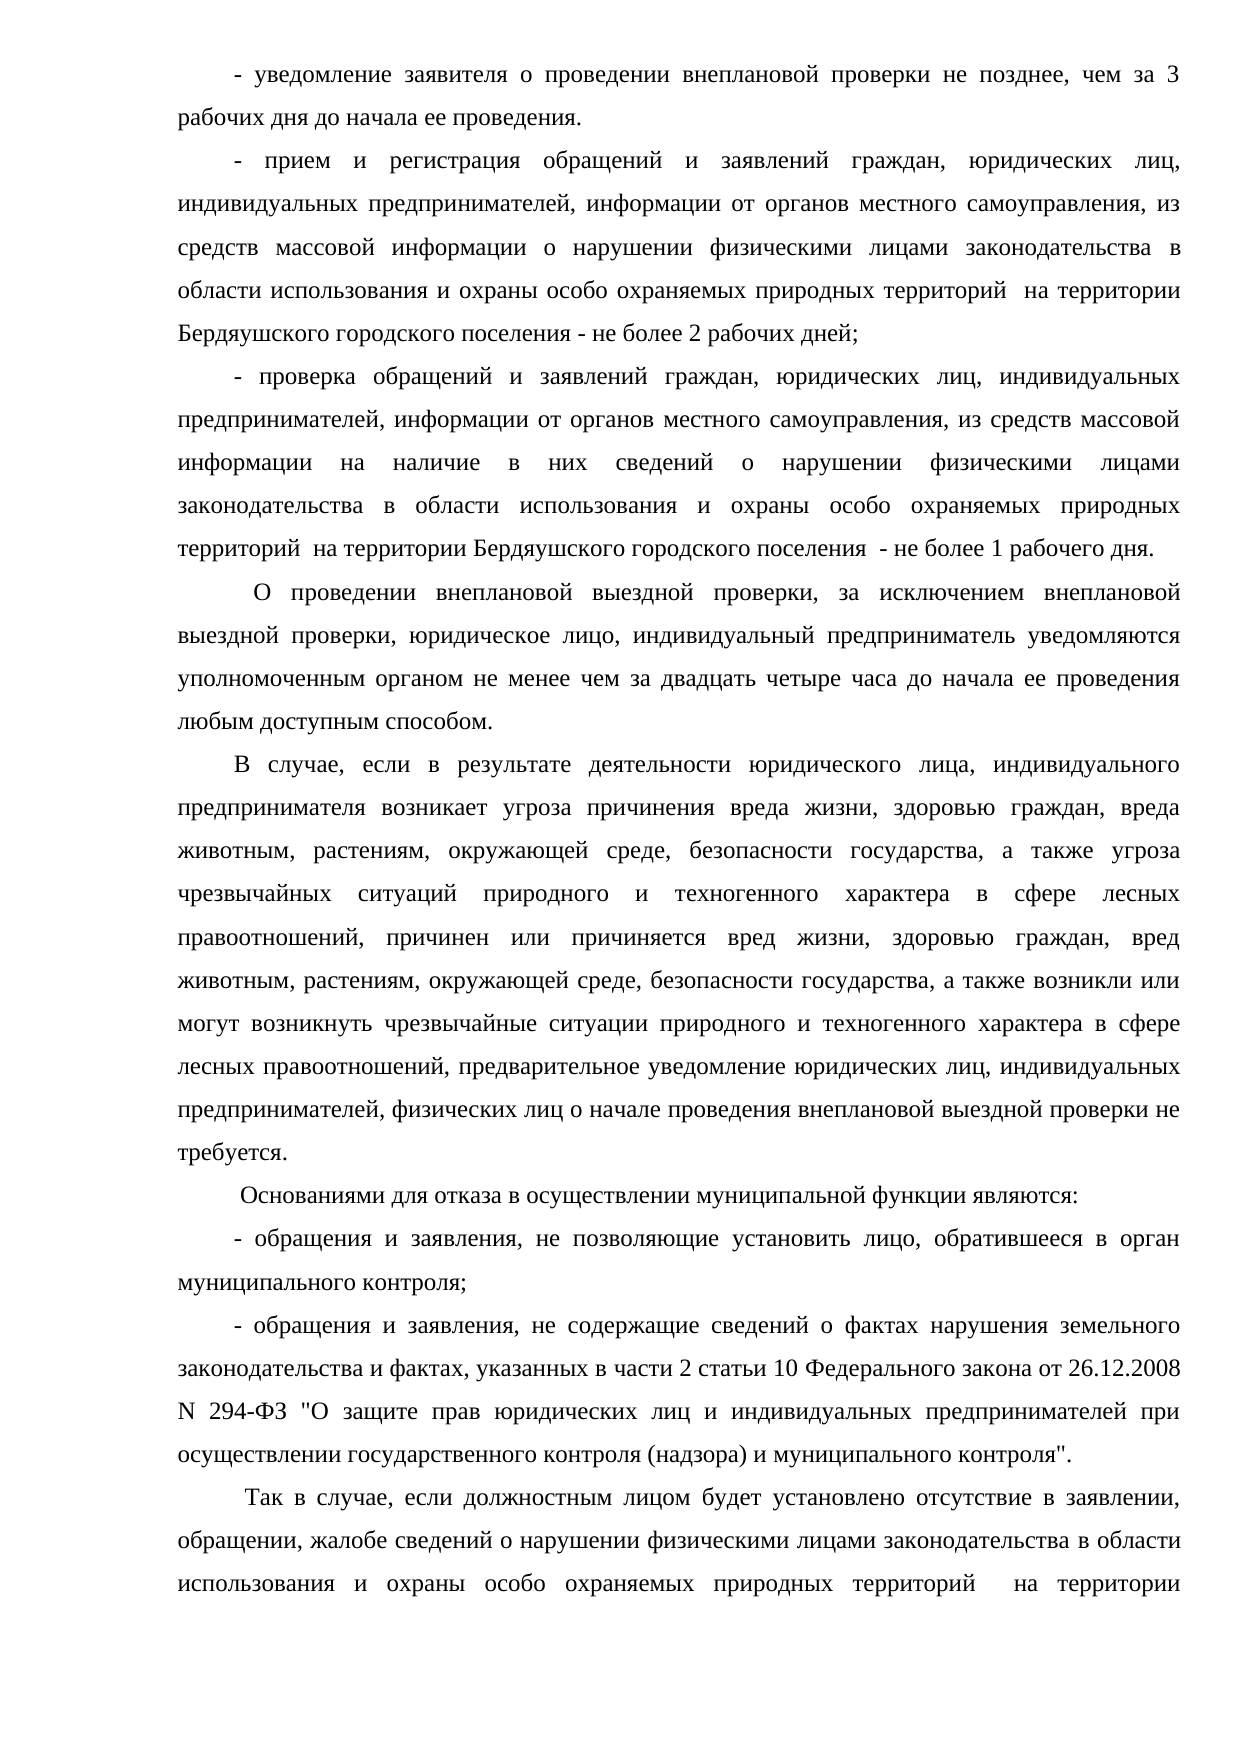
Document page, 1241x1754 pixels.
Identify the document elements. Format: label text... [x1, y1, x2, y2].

text - обращения и заявления, не содержащие сведений о фактах нарушения земельного законодательства и фактах, указанных в части 2 статьи 10 Федерального закона от 26.12.2008 N 294-ФЗ "О защите прав юридических лиц и индивидуальных предпринимателей при осуществлении государственного контроля (надзора) и муниципального контроля". [177, 1310, 1181, 1468]
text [177, 1482, 1181, 1597]
text - проверка обращений и заявлений граждан, юридических лиц, индивидуальных предпринимателей, информации от органов местного самоуправления, из средств массовой информации на наличие в них сведений о нарушении физическими лицами законодательства в области использования и охраны особо охраняемых природных территорий на территории Бердяушского городского поселения - не более 1 рабочего дня. [177, 361, 1181, 562]
text - уведомление заявителя о проведении внеплановой проверки не позднее, чем за 3 рабочих дня до начала ее проведения. [177, 59, 1181, 131]
text - прием и регистрация обращений и заявлений граждан, юридических лиц, индивидуальных предпринимателей, информации от органов местного самоуправления, из средств массовой информации о нарушении физическими лицами законодательства в области использования и охраны особо охраняемых природных территорий на территории Бердяушского городского поселения - не более 2 рабочих дней; [177, 145, 1181, 347]
text В случае, если в результате деятельности юридического лица, индивидуального предпринимателя возникает угроза причинения вреда жизни, здоровью граждан, вреда животным, растениям, окружающей среде, безопасности государства, а также угроза чрезвычайных ситуаций природного и техногенного характера в сфере лесных правоотношений, причинен или причиняется вред жизни, здоровью граждан, вред животным, растениям, окружающей среде, безопасности государства, а также возникли или могут возникнуть чрезвычайные ситуации природного и техногенного характера в сфере лесных правоотношений, предварительное уведомление юридических лиц, индивидуальных предпринимателей, физических лиц о начале проведения внеплановой выездной проверки не требуется. [177, 749, 1181, 1166]
text О проведении внеплановой выездной проверки, за исключением внеплановой выездной проверки, юридическое лицо, индивидуальный предприниматель уведомляются уполномоченным органом не менее чем за двадцать четыре часа до начала ее проведения любым доступным способом. [177, 577, 1181, 735]
text - обращения и заявления, не позволяющие установить лицо, обратившееся в орган муниципального контроля; [177, 1223, 1181, 1295]
text Основаниями для отказа в осуществлении муниципальной функции являются: [177, 1180, 1181, 1209]
